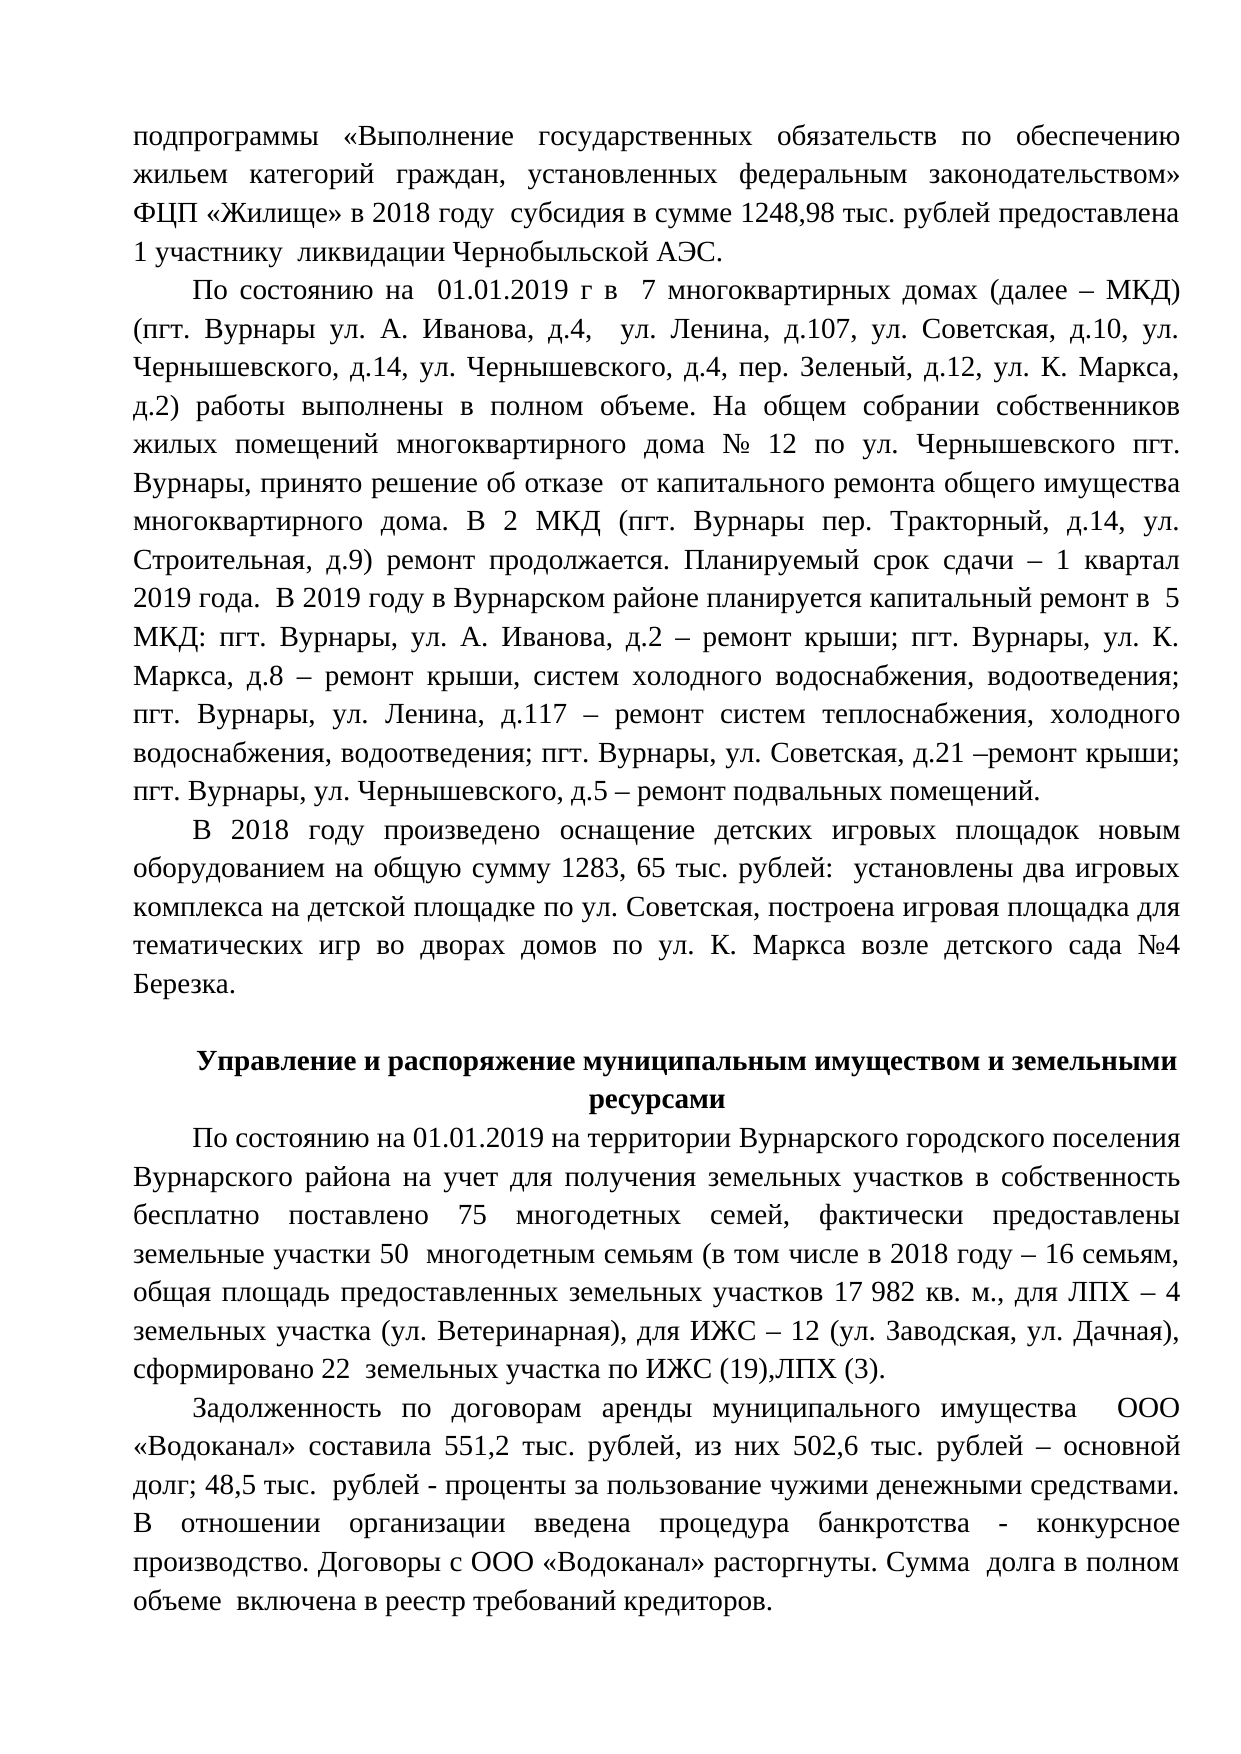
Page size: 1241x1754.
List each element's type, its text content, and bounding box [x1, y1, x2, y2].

text В 2018 году произведено оснащение детских игровых площадок новым оборудованием на общую сумму 1283, 65 тыс. рублей: установлены два игровых комплекса на детской площадке по ул. Советская, построена игровая площадка для тематических игр во дворах домов по ул. К. Маркса возле детского сада №4 Березка. [133, 812, 1181, 999]
text По состоянию на 01.01.2019 на территории Вурнарского городского поселения Вурнарского района на учет для получения земельных участков в собственность бесплатно поставлено 75 многодетных семей, фактически предоставлены земельные участки 50 многодетным семьям (в том числе в 2018 году – 16 семьям, общая площадь предоставленных земельных участков 17 982 кв. м., для ЛПХ – 4 земельных участка (ул. Ветеринарная), для ИЖС – 12 (ул. Заводская, ул. Дачная), сформировано 22 земельных участка по ИЖС (19),ЛПХ (3). [133, 1120, 1181, 1385]
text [133, 118, 1181, 267]
text По состоянию на 01.01.2019 г в 7 многоквартирных домах (далее – МКД) (пгт. Вурнары ул. А. Иванова, д.4, ул. Ленина, д.107, ул. Советская, д.10, ул. Чернышевского, д.14, ул. Чернышевского, д.4, пер. Зеленый, д.12, ул. К. Маркса, д.2) работы выполнены в полном объеме. На общем собрании собственников жилых помещений многоквартирного дома № 12 по ул. Чернышевского пгт. Вурнары, принято решение об отказе от капитального ремонта общего имущества многоквартирного дома. В 2 МКД (пгт. Вурнары пер. Тракторный, д.14, ул. Строительная, д.9) ремонт продолжается. Планируемый срок сдачи – 1 квартал 2019 года. В 2019 году в Вурнарском районе планируется капитальный ремонт в 5 МКД: пгт. Вурнары, ул. А. Иванова, д.2 – ремонт крыши; пгт. Вурнары, ул. К. Маркса, д.8 – ремонт крыши, систем холодного водоснабжения, водоотведения; пгт. Вурнары, ул. Ленина, д.117 – ремонт систем теплоснабжения, холодного водоснабжения, водоотведения; пгт. Вурнары, ул. Советская, д.21 –ремонт крыши; пгт. Вурнары, ул. Чернышевского, д.5 – ремонт подвальных помещений. [133, 272, 1181, 807]
text Управление и распоряжение муниципальным имуществом и земельными ресурсами [133, 1043, 1181, 1115]
text Задолженность по договорам аренды муниципального имущества ООО «Водоканал» составила 551,2 тыс. рублей, из них 502,6 тыс. рублей – основной долг; 48,5 тыс. рублей - проценты за пользование чужими денежными средствами. В отношении организации введена процедура банкротства - конкурсное производство. Договоры с ООО «Водоканал» расторгнуты. Сумма долга в полном объеме включена в реестр требований кредиторов. [133, 1390, 1181, 1616]
